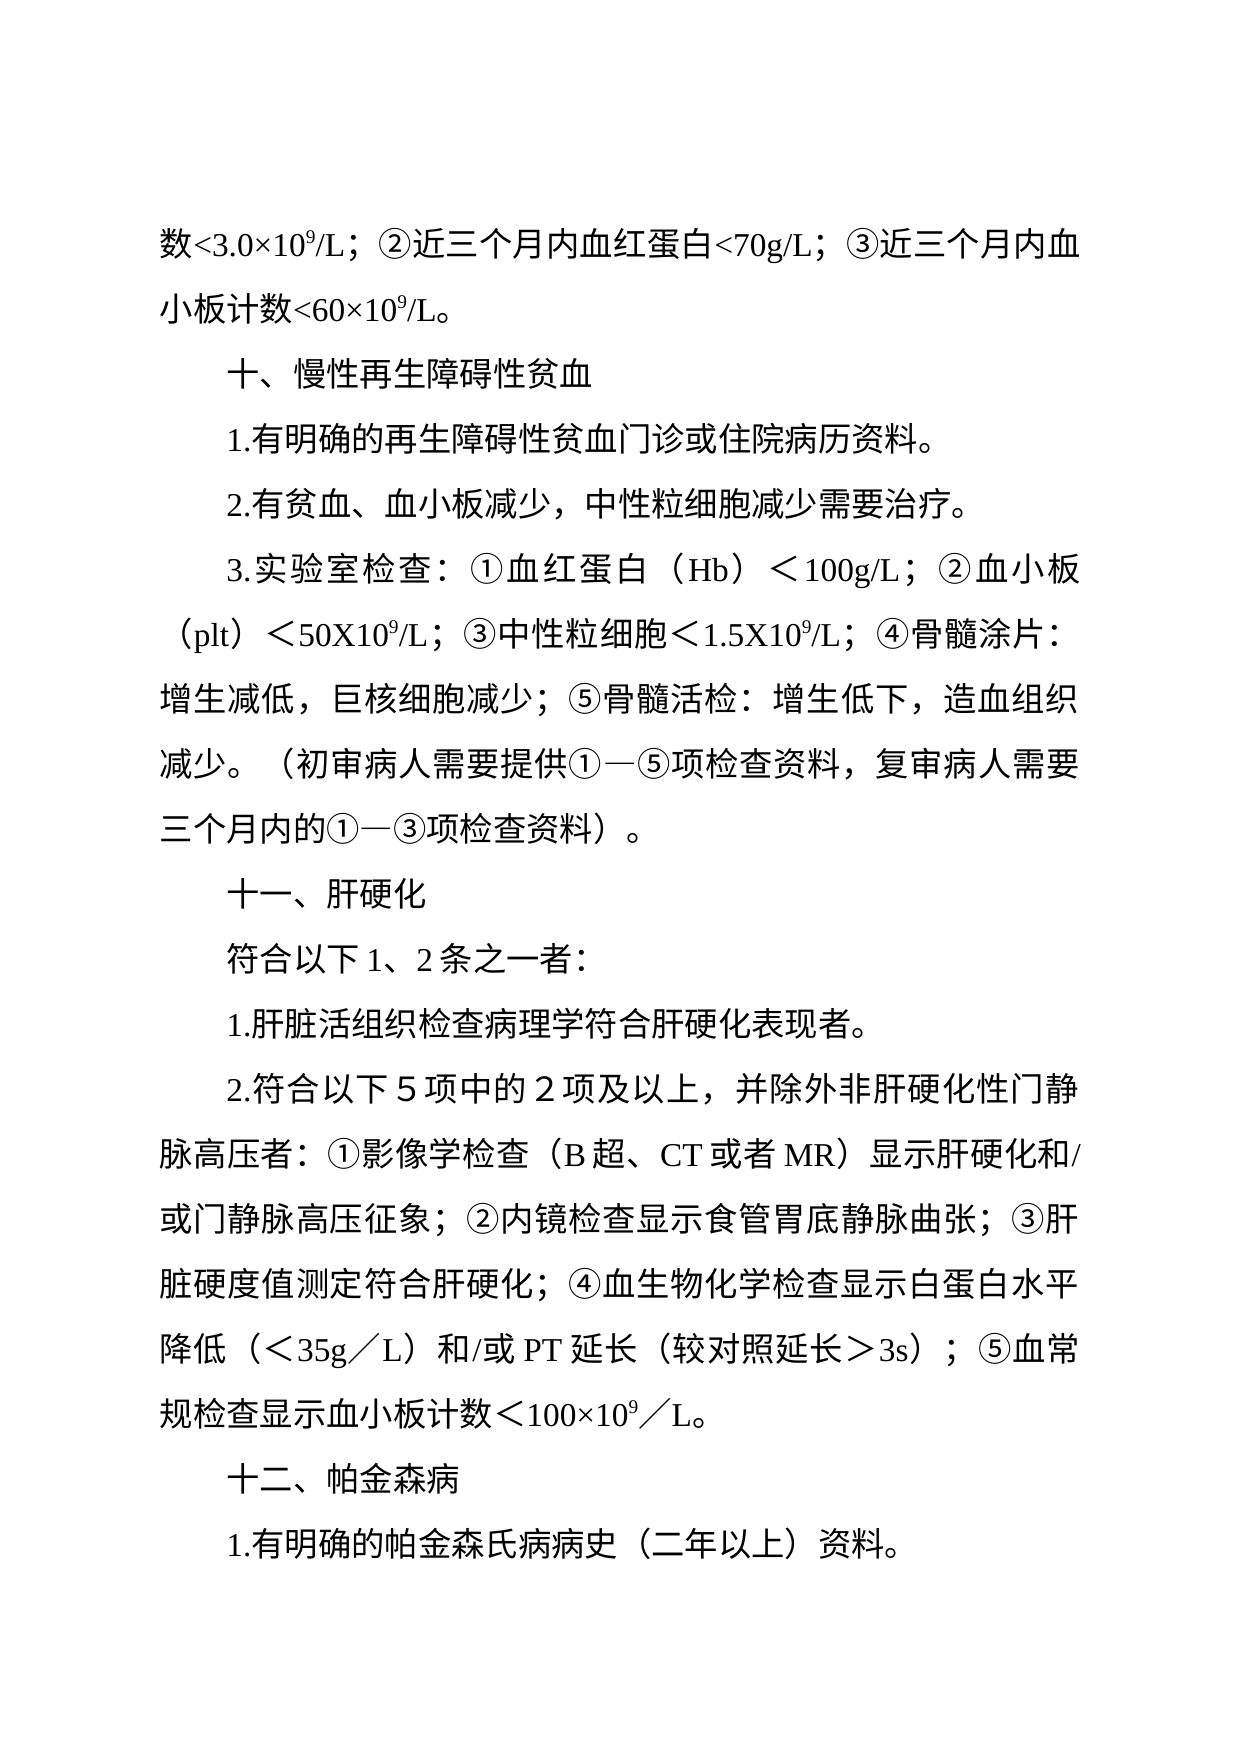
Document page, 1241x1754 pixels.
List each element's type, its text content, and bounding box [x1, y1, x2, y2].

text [159, 209, 1081, 339]
text 十、慢性再生障碍性贫血 [159, 339, 1081, 404]
text 2.符合以下５项中的２项及以上，并除外非肝硬化性门静脉高压者：①影像学检查（B超、CT或者MR）显示肝硬化和/或门静脉高压征象；②内镜检查显示食管胃底静脉曲张；③肝脏硬度值测定符合肝硬化；④血生物化学检查显示白蛋白水平降低（＜35g／L）和/或PT延长（较对照延长＞3s）；⑤血常规检查显示血小板计数＜100×109／L。 [159, 1054, 1081, 1444]
text 1.有明确的帕金森氏病病史（二年以上）资料。 [159, 1509, 1081, 1574]
text 3.实验室检查：①血红蛋白（Hb）＜100g/L；②血小板（plt）＜50X109/L；③中性粒细胞＜1.5X109/L；④骨髓涂片：增生减低，巨核细胞减少；⑤骨髓活检：增生低下，造血组织减少。（初审病人需要提供①—⑤项检查资料，复审病人需要三个月内的①—③项检查资料）。 [159, 534, 1081, 859]
text 1.肝脏活组织检查病理学符合肝硬化表现者。 [159, 989, 1081, 1054]
text 1.有明确的再生障碍性贫血门诊或住院病历资料。 [159, 404, 1081, 469]
text 十一、肝硬化 [159, 859, 1081, 924]
text 符合以下1、2条之一者： [159, 924, 1081, 989]
text 2.有贫血、血小板减少，中性粒细胞减少需要治疗。 [159, 469, 1081, 534]
text 十二、帕金森病 [159, 1444, 1081, 1509]
